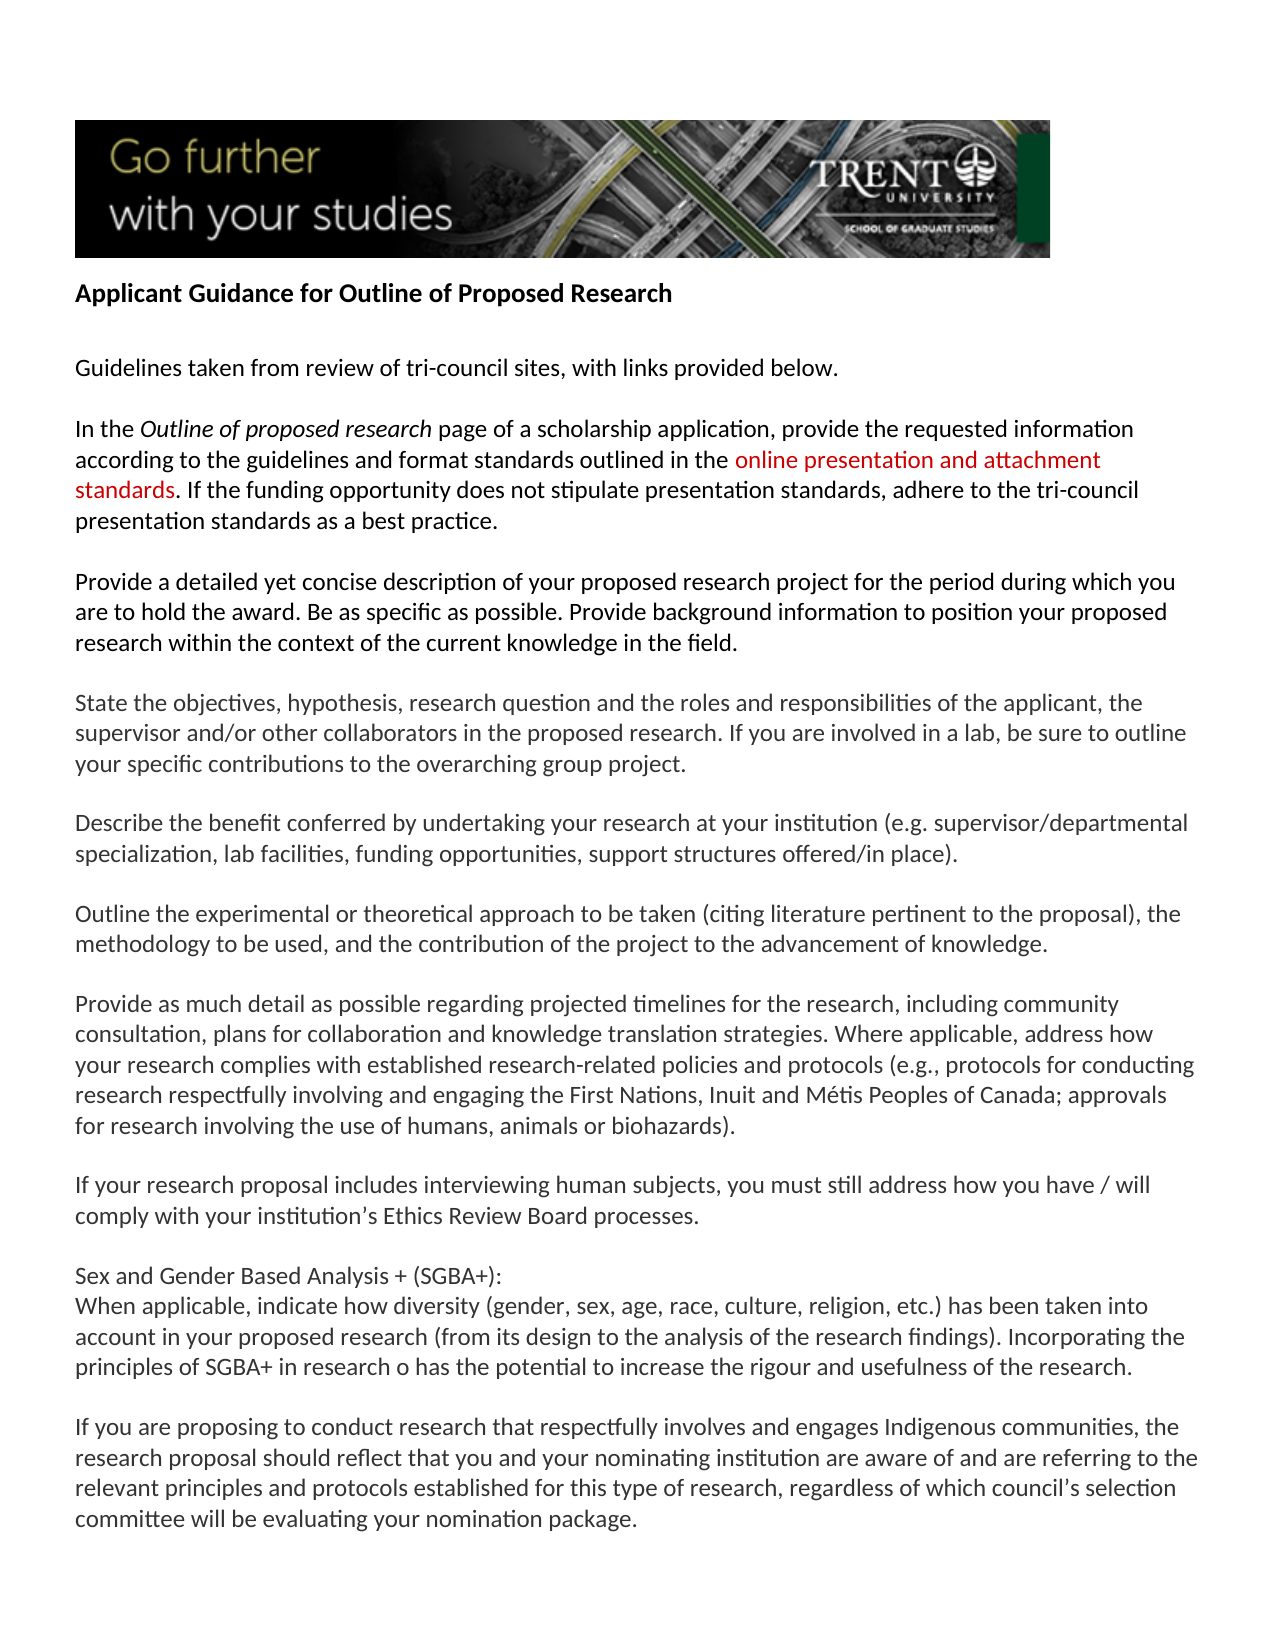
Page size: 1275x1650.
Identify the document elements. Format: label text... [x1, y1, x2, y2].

text Guidelines taken from review of tri-council sites, with links provided below. [75, 352, 1200, 383]
text Provide as much detail as possible regarding projected timelines for the research, including community consultation, plans for collaboration and knowledge translation strategies. Where applicable, address how your research complies with established research-related policies and protocols (e.g., protocols for conducting research respectfully involving and engaging the First Nations, Inuit and Métis Peoples of Canada; approvals for research involving the use of humans, animals or biohazards). [75, 988, 1200, 1141]
text In the Outline of proposed research page of a scholarship application, provide the requested information according to the guidelines and format standards outlined in the online presentation and attachment standards. If the funding opportunity does not stipulate presentation standards, adhere to the tri-council presentation standards as a best practice. [75, 413, 1200, 536]
text If your research proposal includes interviewing human subjects, you must still address how you have / will comply with your institution’s Ethics Review Board processes. [75, 1170, 1200, 1231]
text Outline the experimental or theoretical approach to be taken (citing literature pertinent to the proposal), the methodology to be used, and the contribution of the project to the advancement of knowledge. [75, 898, 1200, 959]
text If you are proposing to conduct research that respectfully involves and engages Indigenous communities, the research proposal should reflect that you and your nominating institution are aware of and are referring to the relevant principles and protocols established for this type of research, regardless of which council’s selection committee will be evaluating your nomination package. [75, 1411, 1200, 1533]
text State the objectives, hypothesis, research question and the roles and responsibilities of the applicant, the supervisor and/or other collaborators in the proposed research. If you are involved in a lab, be sure to outline your specific contributions to the overarching group project. [75, 687, 1200, 778]
picture [75, 120, 1050, 258]
text Applicant Guidance for Outline of Proposed Research [75, 276, 1200, 309]
text Sex and Gender Based Analysis + (SGBA+): [75, 1260, 1200, 1290]
text Describe the benefit conferred by undertaking your research at your institution (e.g. supervisor/departmental specialization, lab facilities, funding opportunities, support structures offered/in place). [75, 807, 1200, 868]
text When applicable, indicate how diversity (gender, sex, age, race, culture, religion, etc.) has been taken into account in your proposed research (from its design to the analysis of the research findings). Incorporating the principles of SGBA+ in research o has the potential to increase the rigour and usefulness of the research. [75, 1290, 1200, 1382]
text Provide a detailed yet concise description of your proposed research project for the period during which you are to hold the award. Be as specific as possible. Provide background information to position your proposed research within the context of the current knowledge in the field. [75, 566, 1200, 658]
